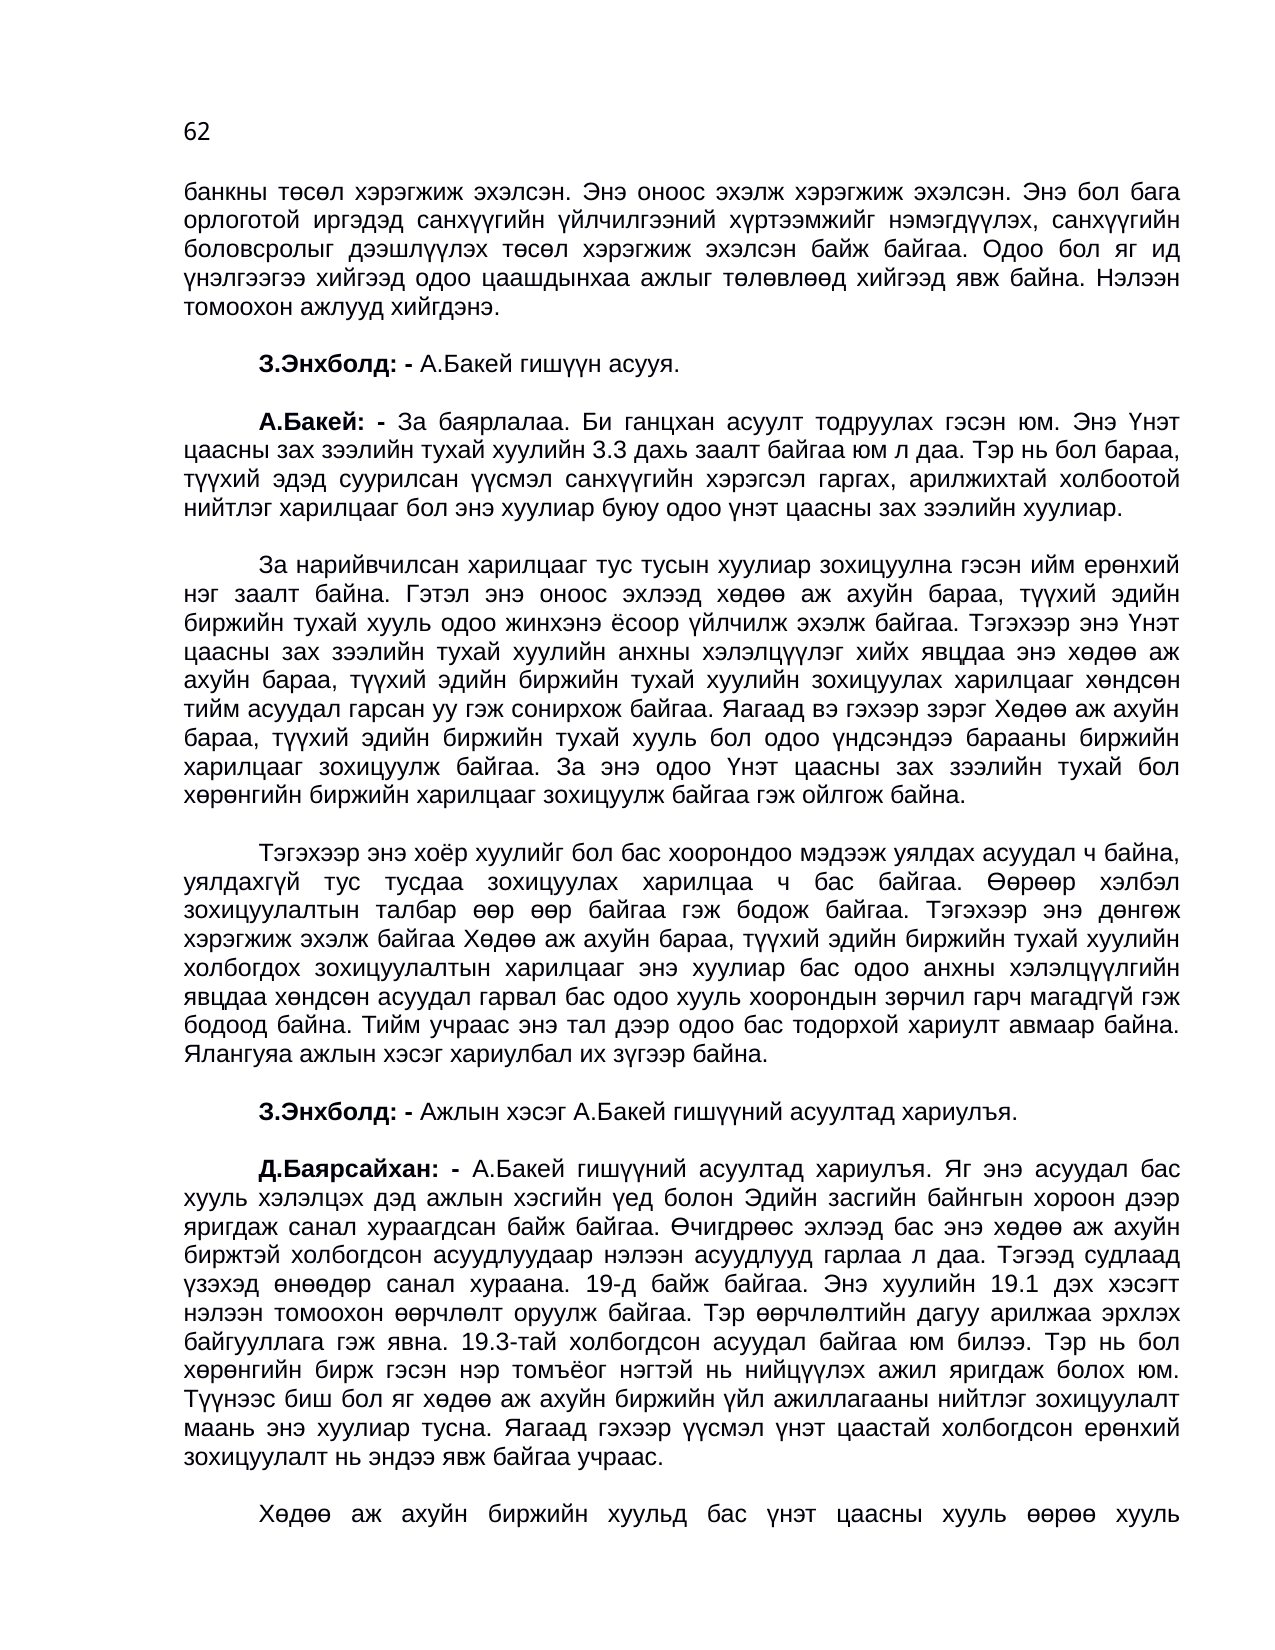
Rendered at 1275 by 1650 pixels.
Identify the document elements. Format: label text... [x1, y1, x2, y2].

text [183, 1499, 1181, 1528]
text Д.Баярсайхан: - А.Бакей гишүүний асуултад хариулъя. Яг энэ асуудал бас хууль хэлэлцэх дэд ажлын хэсгийн үед болон Эдийн засгийн байнгын хороон дээр яригдаж санал хураагдсан байж байгаа. Өчигдрөөс эхлээд бас энэ хөдөө аж ахуйн биржтэй холбогдсон асуудлуудаар нэлээн асуудлууд гарлаа л даа. Тэгээд судлаад үзэхэд өнөөдөр санал хураана. 19-д байж байгаа. Энэ хуулийн 19.1 дэх хэсэгт нэлээн томоохон өөрчлөлт оруулж байгаа. Тэр өөрчлөлтийн дагуу арилжаа эрхлэх байгууллага гэж явна. 19.3-тай холбогдсон асуудал байгаа юм билээ. Тэр нь бол хөрөнгийн бирж гэсэн нэр томъёог нэгтэй нь нийцүүлэх ажил яригдаж болох юм. Түүнээс биш бол яг хөдөө аж ахуйн биржийн үйл ажиллагааны нийтлэг зохицуулалт маань энэ хуулиар тусна. Яагаад гэхээр үүсмэл үнэт цаастай холбогдсон ерөнхий зохицуулалт нь эндээ явж байгаа учраас. [183, 1154, 1181, 1470]
text А.Бакей: - За баярлалаа. Би ганцхан асуулт тодруулах гэсэн юм. Энэ Үнэт цаасны зах зээлийн тухай хуулийн 3.3 дахь заалт байгаа юм л даа. Тэр нь бол бараа, түүхий эдэд суурилсан үүсмэл санхүүгийн хэрэгсэл гаргах, арилжихтай холбоотой нийтлэг харилцааг бол энэ хуулиар буюу одоо үнэт цаасны зах зээлийн хуулиар. [183, 407, 1181, 522]
text З.Энхболд: - Ажлын хэсэг А.Бакей гишүүний асуултад хариулъя. [183, 1097, 1181, 1125]
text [183, 177, 1181, 320]
text З.Энхболд: - А.Бакей гишүүн асууя. [183, 349, 1181, 378]
text За нарийвчилсан харилцааг тус тусын хуулиар зохицуулна гэсэн ийм ерөнхий нэг заалт байна. Гэтэл энэ оноос эхлээд хөдөө аж ахуйн бараа, түүхий эдийн биржийн тухай хууль одоо жинхэнэ ёсоор үйлчилж эхэлж байгаа. Тэгэхээр энэ Үнэт цаасны зах зээлийн тухай хуулийн анхны хэлэлцүүлэг хийх явцдаа энэ хөдөө аж ахуйн бараа, түүхий эдийн биржийн тухай хуулийн зохицуулах харилцааг хөндсөн тийм асуудал гарсан уу гэж сонирхож байгаа. Яагаад вэ гэхээр зэрэг Хөдөө аж ахуйн бараа, түүхий эдийн биржийн тухай хууль бол одоо үндсэндээ барааны биржийн харилцааг зохицуулж байгаа. За энэ одоо Үнэт цаасны зах зээлийн тухай бол хөрөнгийн биржийн харилцааг зохицуулж байгаа гэж ойлгож байна. [183, 550, 1181, 809]
text Тэгэхээр энэ хоёр хуулийг бол бас хоорондоо мэдээж уялдах асуудал ч байна, уялдахгүй тус тусдаа зохицуулах харилцаа ч бас байгаа. Өөрөөр хэлбэл зохицуулалтын талбар өөр өөр байгаа гэж бодож байгаа. Тэгэхээр энэ дөнгөж хэрэгжиж эхэлж байгаа Хөдөө аж ахуйн бараа, түүхий эдийн биржийн тухай хуулийн холбогдох зохицуулалтын харилцааг энэ хуулиар бас одоо анхны хэлэлцүүлгийн явцдаа хөндсөн асуудал гарвал бас одоо хууль хоорондын зөрчил гарч магадгүй гэж бодоод байна. Тийм учраас энэ тал дээр одоо бас тодорхой хариулт авмаар байна. Ялангуяа ажлын хэсэг хариулбал их зүгээр байна. [183, 838, 1181, 1068]
